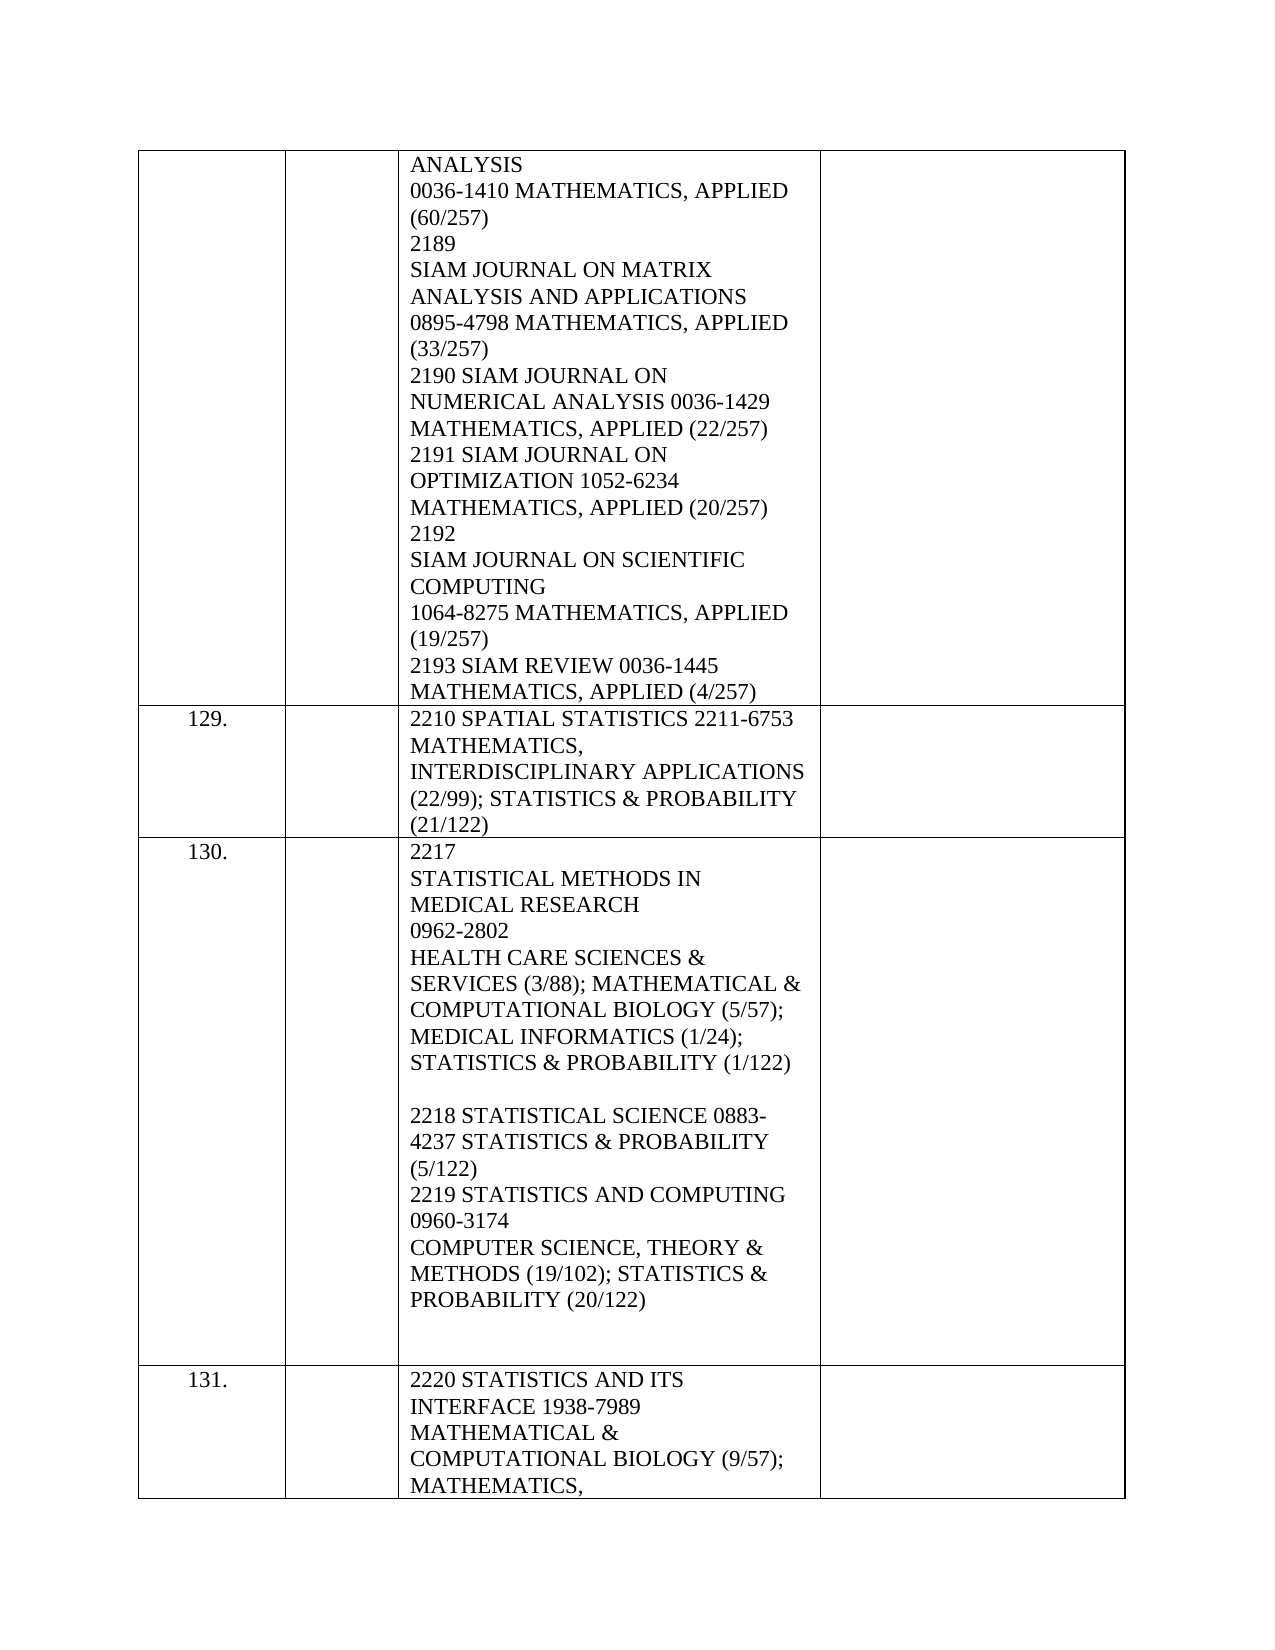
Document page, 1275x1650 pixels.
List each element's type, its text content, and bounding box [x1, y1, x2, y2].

table_cell [139, 151, 285, 704]
table_cell 2210 SPATIAL STATISTICS 2211-6753 MATHEMATICS, INTERDISCIPLINARY APPLICATIONS (22/99); STATISTICS & PROBABILITY (21/122) [399, 706, 820, 837]
table_cell 2217 STATISTICAL METHODS IN MEDICAL RESEARCH 0962-2802 HEALTH CARE SCIENCES & SERVICES (3/88); MATHEMATICAL & COMPUTATIONAL BIOLOGY (5/57); MEDICAL INFORMATICS (1/24); STATISTICS & PROBABILITY (1/122) 2218 STATISTICAL SCIENCE 0883-4237 STATISTICS & PROBABILITY (5/122) 2219 STATISTICS AND COMPUTING 0960-3174 COMPUTER SCIENCE, THEORY & METHODS (19/102); STATISTICS & PROBABILITY (20/122) [399, 838, 820, 1365]
table_cell [821, 706, 1124, 837]
table_cell [139, 838, 285, 1365]
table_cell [399, 1366, 820, 1498]
table_cell [139, 706, 285, 837]
table_cell [821, 1366, 1124, 1498]
table_cell [286, 1366, 398, 1498]
table_cell [821, 151, 1124, 704]
table_cell [139, 1366, 285, 1498]
table_cell [286, 706, 398, 837]
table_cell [399, 151, 820, 704]
table_cell [821, 838, 1124, 1365]
table_cell [286, 151, 398, 704]
table_cell [286, 838, 398, 1365]
